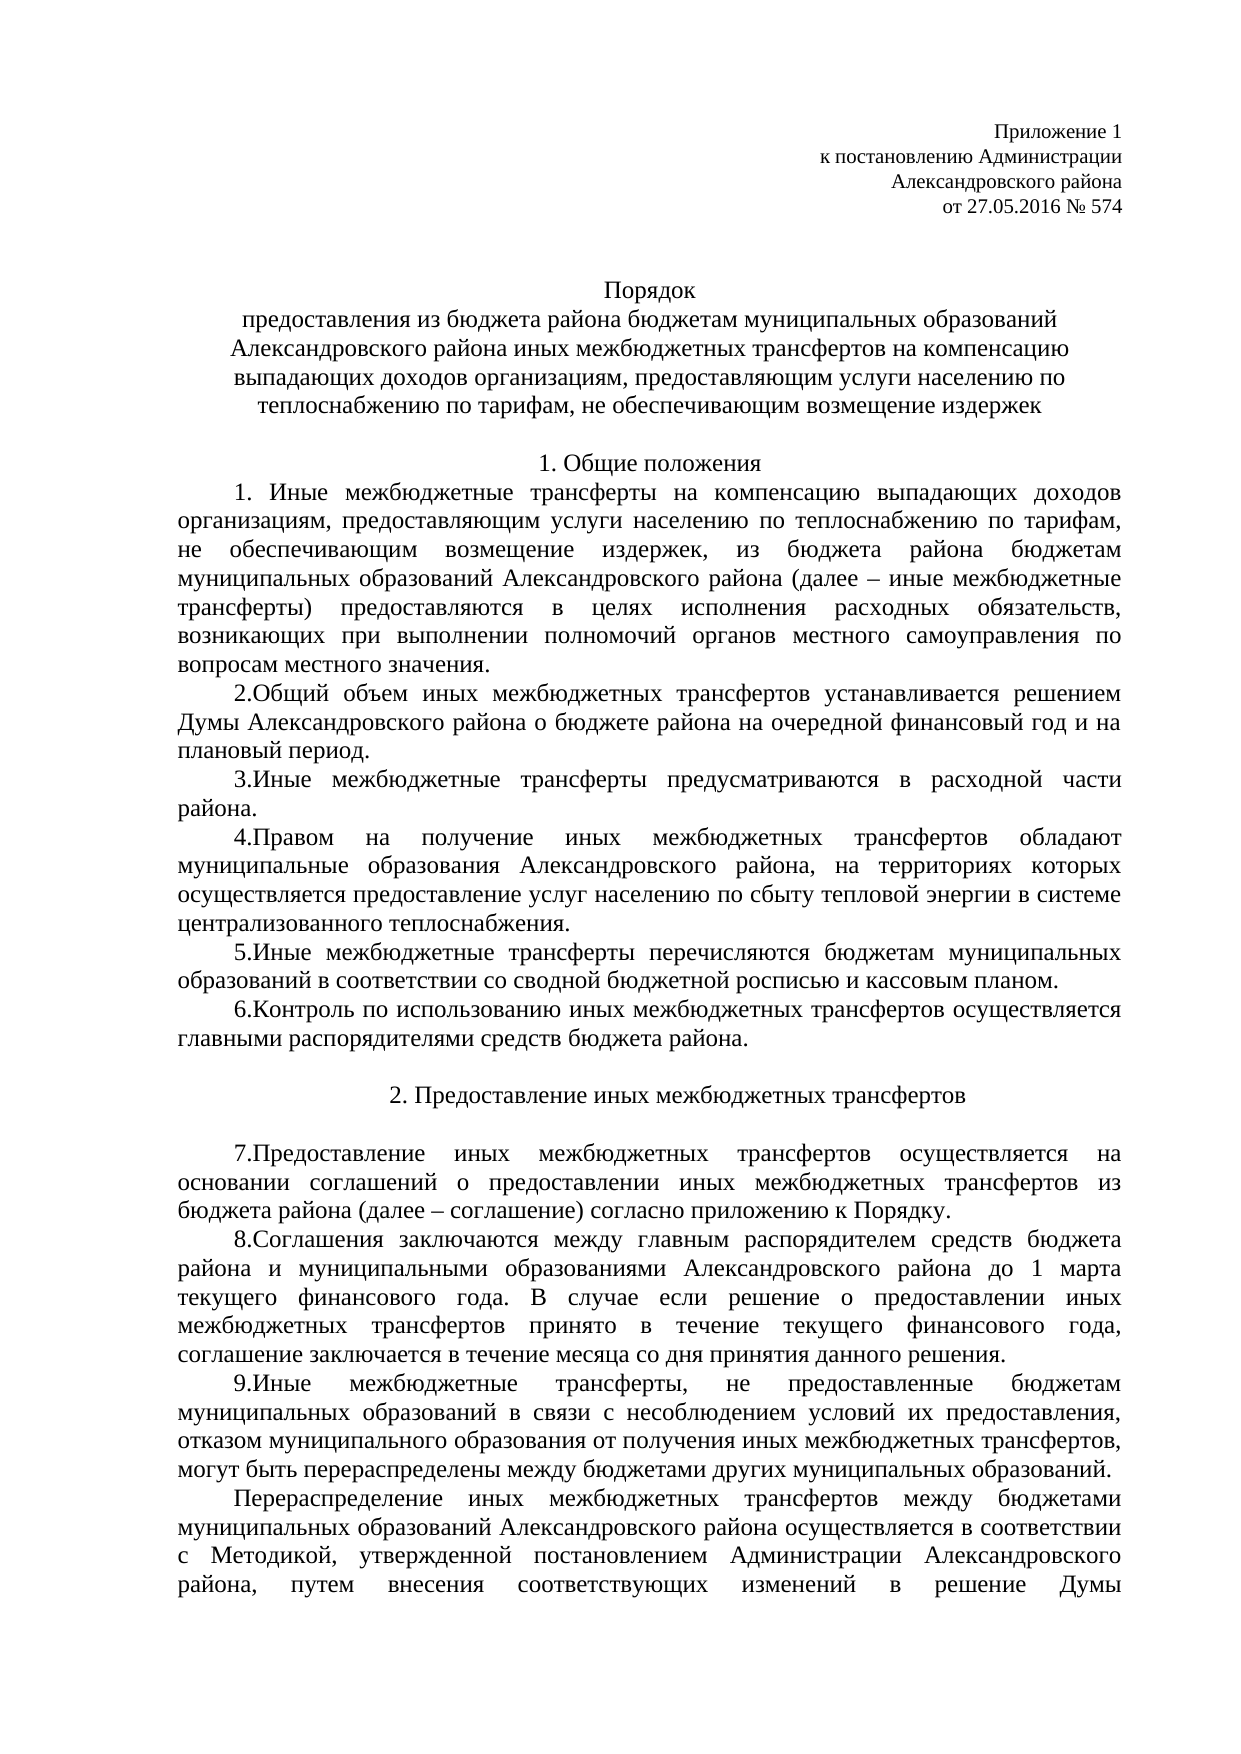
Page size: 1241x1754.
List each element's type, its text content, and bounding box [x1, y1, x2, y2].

text 1. Иные межбюджетные трансферты на компенсацию выпадающих доходов организациям, предоставляющим услуги населению по теплоснабжению по тарифам, не обеспечивающим возмещение издержек, из бюджета района бюджетам муниципальных образований Александровского района (далее – иные межбюджетные трансферты) предоставляются в целях исполнения расходных обязательств, возникающих при выполнении полномочий органов местного самоуправления по вопросам местного значения. [177, 477, 1122, 678]
text 2. Предоставление иных межбюджетных трансфертов [177, 1081, 1122, 1109]
text 1. Общие положения [177, 448, 1122, 477]
text предоставления из бюджета района бюджетам муниципальных образований Александровского района иных межбюджетных трансфертов на компенсацию выпадающих доходов организациям, предоставляющим услуги населению по теплоснабжению по тарифам, не обеспечивающим возмещение издержек [177, 304, 1122, 419]
text 8.Соглашения заключаются между главным распорядителем средств бюджета района и муниципальными образованиями Александровского района до 1 марта текущего финансового года. В случае если решение о предоставлении иных межбюджетных трансфертов принято в течение текущего финансового года, соглашение заключается в течение месяца со дня принятия данного решения. [177, 1224, 1122, 1368]
text 7.Предоставление иных межбюджетных трансфертов осуществляется на основании соглашений о предоставлении иных межбюджетных трансфертов из бюджета района (далее – соглашение) согласно приложению к Порядку. [177, 1138, 1122, 1224]
text Порядок [177, 276, 1122, 304]
text 4.Правом на получение иных межбюджетных трансфертов обладают муниципальные образования Александровского района, на территориях которых осуществляется предоставление услуг населению по сбыту тепловой энергии в системе централизованного теплоснабжения. [177, 822, 1122, 937]
text Александровского района [177, 168, 1122, 193]
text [177, 1483, 1122, 1598]
text Приложение 1 [177, 118, 1122, 143]
text 9.Иные межбюджетные трансферты, не предоставленные бюджетам муниципальных образований в связи с несоблюдением условий их предоставления, отказом муниципального образования от получения иных межбюджетных трансфертов, могут быть перераспределены между бюджетами других муниципальных образований. [177, 1368, 1122, 1483]
text 5.Иные межбюджетные трансферты перечисляются бюджетам муниципальных образований в соответствии со сводной бюджетной росписью и кассовым планом. [177, 937, 1122, 994]
text 3.Иные межбюджетные трансферты предусматриваются в расходной части района. [177, 764, 1122, 822]
text 6.Контроль по использованию иных межбюджетных трансфертов осуществляется главными распорядителями средств бюджета района. [177, 994, 1122, 1052]
text к постановлению Администрации [177, 143, 1122, 168]
text 2.Общий объем иных межбюджетных трансфертов устанавливается решением Думы Александровского района о бюджете района на очередной финансовый год и на плановый период. [177, 678, 1122, 764]
text от 27.05.2016 № 574 [177, 193, 1122, 218]
